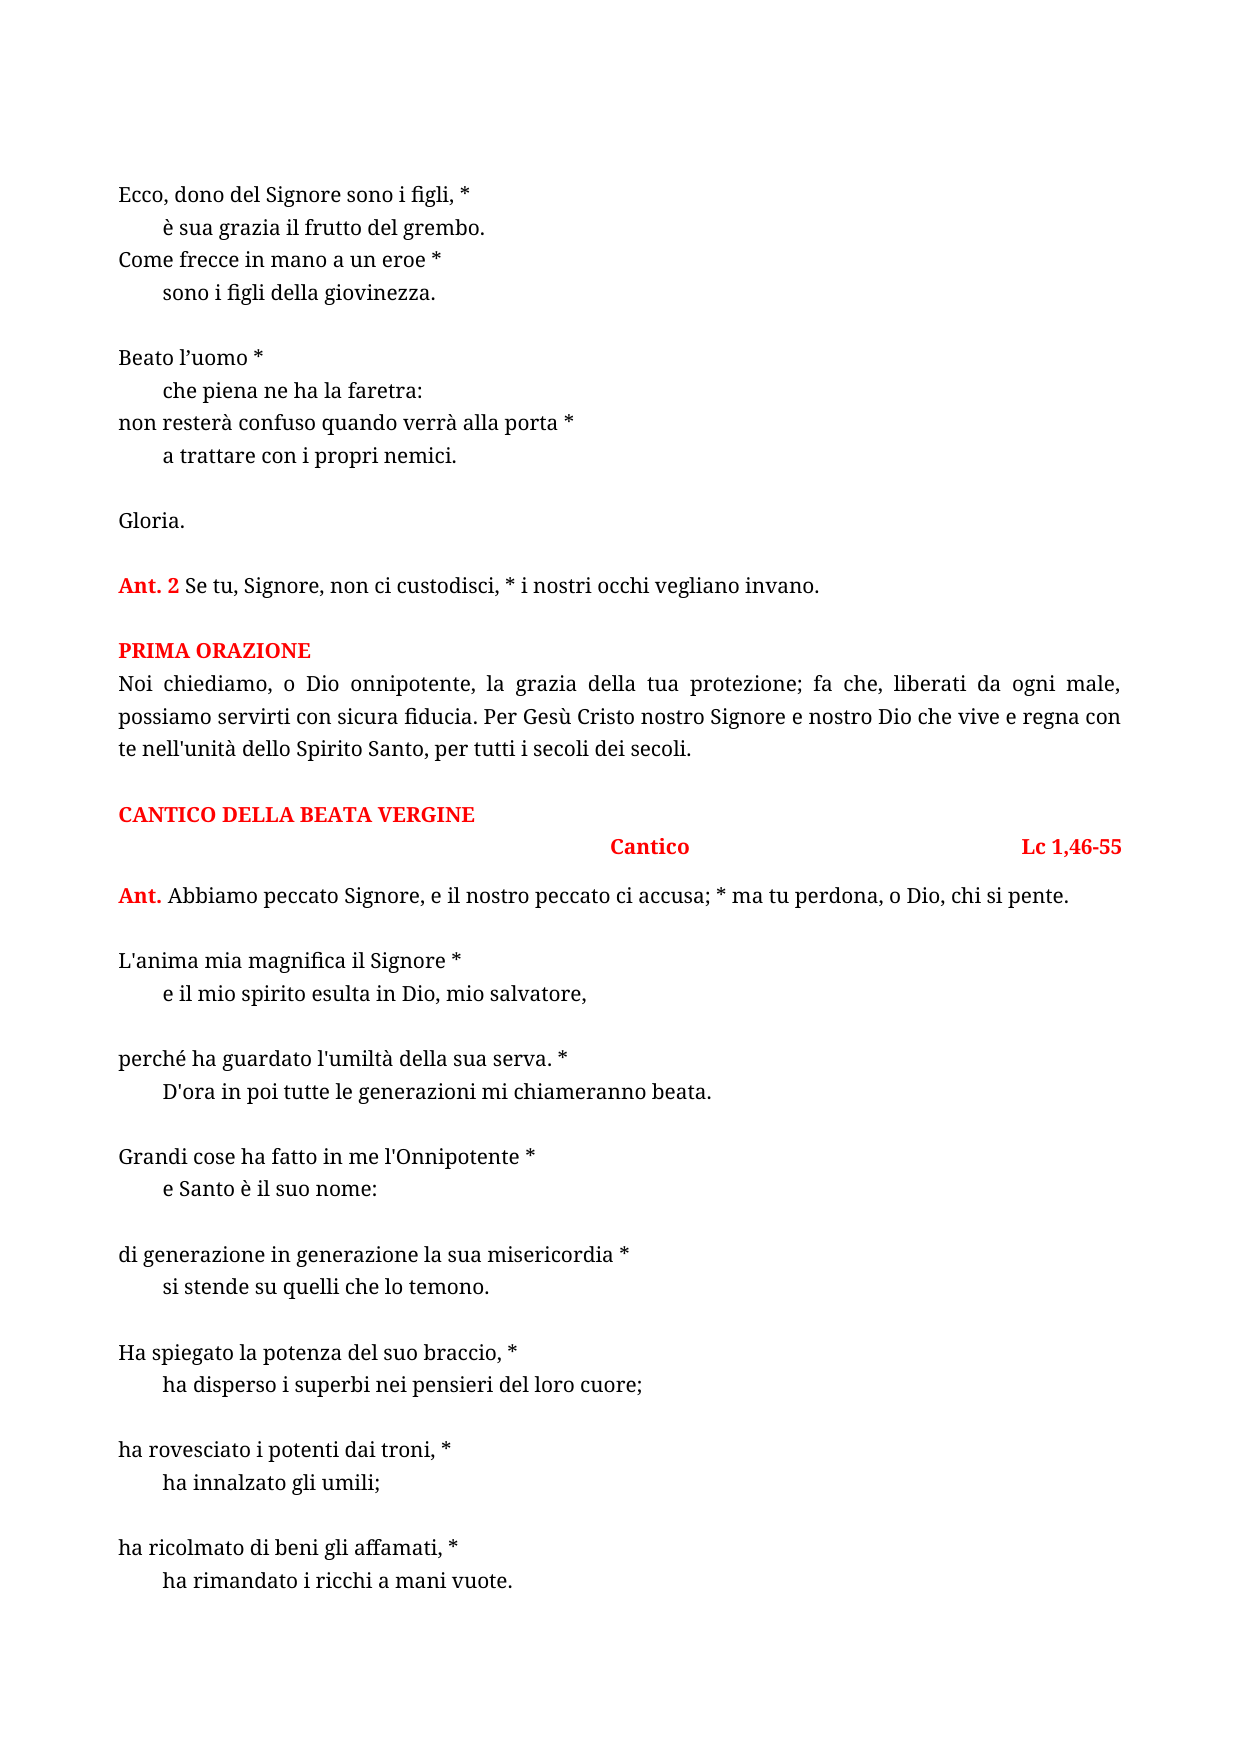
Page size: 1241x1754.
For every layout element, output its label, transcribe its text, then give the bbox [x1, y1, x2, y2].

text Ant. Abbiamo peccato Signore, e il nostro peccato ci accusa; * ma tu perdona, o Dio, chi si pente. [118, 881, 1122, 909]
text Grandi cose ha fatto in me l'Onnipotente * [118, 1142, 1122, 1170]
text ha disperso i superbi nei pensieri del loro cuore; [118, 1370, 1122, 1399]
text Beato l’uomo * [118, 343, 1122, 372]
text a trattare con i propri nemici. [118, 441, 1122, 469]
text che piena ne ha la faretra: [118, 376, 1122, 404]
text non resterà confuso quando verrà alla porta * [118, 408, 1122, 437]
text Noi chiediamo, o Dio onnipotente, la grazia della tua protezione; fa che, liberati da ogni male, possiamo servirti con sicura fiducia. Per Gesù Cristo nostro Signore e nostro Dio che vive e regna con te nell'unità dello Spirito Santo, per tutti i secoli dei secoli. [118, 669, 1122, 763]
text sono i figli della giovinezza. [118, 278, 1122, 306]
text è sua grazia il frutto del grembo. [118, 213, 1122, 241]
text L'anima mia magnifica il Signore * [118, 946, 1122, 975]
text Ant. 2 Se tu, Signore, non ci custodisci, * i nostri occhi vegliano invano. [118, 571, 1122, 600]
text e Santo è il suo nome: [118, 1174, 1122, 1203]
text ha rovesciato i potenti dai troni, * [118, 1435, 1122, 1464]
text perché ha guardato l'umiltà della sua serva. * [118, 1044, 1122, 1073]
text ha innalzato gli umili; [118, 1468, 1122, 1496]
text si stende su quelli che lo temono. [118, 1272, 1122, 1301]
text ha rimandato i ricchi a mani vuote. [118, 1566, 1122, 1594]
text Ha spiegato la potenza del suo braccio, * [118, 1338, 1122, 1366]
text D'ora in poi tutte le generazioni mi chiameranno beata. [118, 1077, 1122, 1105]
text ha ricolmato di beni gli affamati, * [118, 1533, 1122, 1562]
text CANTICO DELLA BEATA VERGINE [118, 800, 1122, 828]
text di generazione in generazione la sua misericordia * [118, 1240, 1122, 1268]
text Cantico Lc 1,46-55 [118, 832, 1122, 861]
text Ecco, dono del Signore sono i figli, * [118, 180, 1122, 209]
text Gloria. [118, 506, 1122, 535]
text PRIMA ORAZIONE [118, 637, 1122, 665]
text e il mio spirito esulta in Dio, mio salvatore, [118, 979, 1122, 1007]
text Come frecce in mano a un eroe * [118, 245, 1122, 274]
